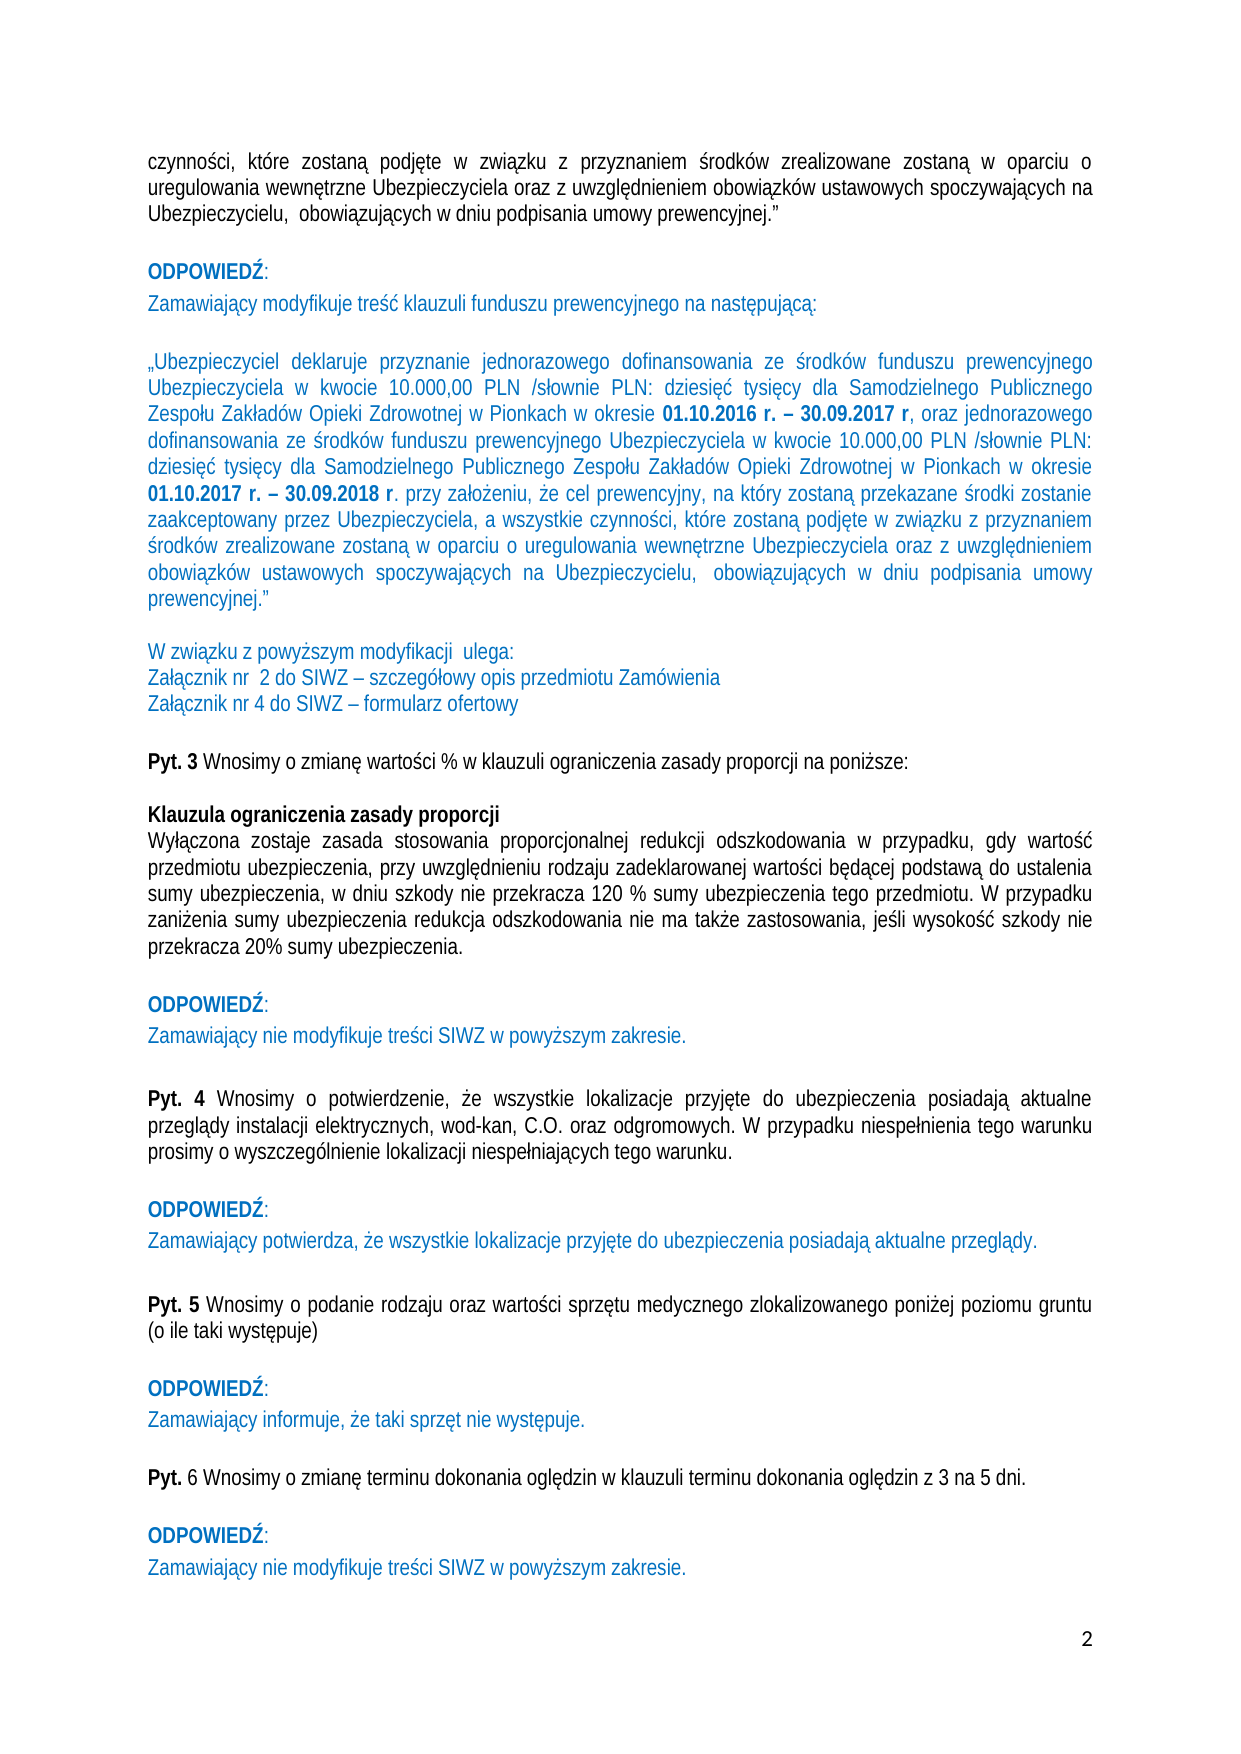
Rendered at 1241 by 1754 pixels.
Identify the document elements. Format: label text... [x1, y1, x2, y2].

text Załącznik nr 2 do SIWZ – szczegółowy opis przedmiotu Zamówienia [148, 664, 1093, 690]
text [148, 148, 1093, 227]
text Zamawiający potwierdza, że wszystkie lokalizacje przyjęte do ubezpieczenia posiadają aktualne przeglądy. [148, 1227, 1093, 1254]
text ODPOWIEDŹ: [148, 1522, 1093, 1549]
text Zamawiający modyfikuje treść klauzuli funduszu prewencyjnego na następującą: [148, 290, 1093, 316]
text ODPOWIEDŹ: [148, 1196, 1093, 1222]
text Pyt. 5 Wnosimy o podanie rodzaju oraz wartości sprzętu medycznego zlokalizowanego poniżej poziomu gruntu (o ile taki występuje) [148, 1291, 1093, 1343]
list Zamawiający nie modyfikuje treści SIWZ w powyższym zakresie. [148, 1022, 1093, 1048]
text „Ubezpieczyciel deklaruje przyznanie jednorazowego dofinansowania ze środków funduszu prewencyjnego Ubezpieczyciela w kwocie 10.000,00 PLN /słownie PLN: dziesięć tysięcy dla Samodzielnego Publicznego Zespołu Zakładów Opieki Zdrowotnej w Pionkach w okresie 01.10.2016 r. – 30.09.2017 r, oraz jednorazowego dofinansowania ze środków funduszu prewencyjnego Ubezpieczyciela w kwocie 10.000,00 PLN /słownie PLN: dziesięć tysięcy dla Samodzielnego Publicznego Zespołu Zakładów Opieki Zdrowotnej w Pionkach w okresie 01.10.2017 r. – 30.09.2018 r. przy założeniu, że cel prewencyjny, na który zostaną przekazane środki zostanie zaakceptowany przez Ubezpieczyciela, a wszystkie czynności, które zostaną podjęte w związku z przyznaniem środków zrealizowane zostaną w oparciu o uregulowania wewnętrzne Ubezpieczyciela oraz z uwzględnieniem obowiązków ustawowych spoczywających na Ubezpieczycielu, obowiązujących w dniu podpisania umowy prewencyjnej.” [148, 348, 1093, 611]
text Pyt. 6 Wnosimy o zmianę terminu dokonania oględzin w klauzuli terminu dokonania oględzin z 3 na 5 dni. [148, 1464, 1093, 1491]
text Klauzula ograniczenia zasady proporcji [148, 774, 1093, 827]
text ODPOWIEDŹ: [148, 258, 1093, 284]
text W związku z powyższym modyfikacji ulega: [148, 638, 1093, 664]
text Pyt. 3 Wnosimy o zmianę wartości % w klauzuli ograniczenia zasady proporcji na poniższe: [148, 748, 1093, 774]
list Zamawiający nie modyfikuje treści SIWZ w powyższym zakresie. [148, 1554, 1093, 1580]
text ODPOWIEDŹ: [148, 1375, 1093, 1401]
text Wyłączona zostaje zasada stosowania proporcjonalnej redukcji odszkodowania w przypadku, gdy wartość przedmiotu ubezpieczenia, przy uwzględnieniu rodzaju zadeklarowanej wartości będącej podstawą do ustalenia sumy ubezpieczenia, w dniu szkody nie przekracza 120 % sumy ubezpieczenia tego przedmiotu. W przypadku zaniżenia sumy ubezpieczenia redukcja odszkodowania nie ma także zastosowania, jeśli wysokość szkody nie przekracza 20% sumy ubezpieczenia. [148, 827, 1093, 959]
text Załącznik nr 4 do SIWZ – formularz ofertowy [148, 690, 1093, 717]
text Zamawiający informuje, że taki sprzęt nie występuje. [148, 1406, 1093, 1433]
text Pyt. 4 Wnosimy o potwierdzenie, że wszystkie lokalizacje przyjęte do ubezpieczenia posiadają aktualne przeglądy instalacji elektrycznych, wod-kan, C.O. oraz odgromowych. W przypadku niespełnienia tego warunku prosimy o wyszczególnienie lokalizacji niespełniających tego warunku. [148, 1085, 1093, 1164]
text ODPOWIEDŹ: [148, 991, 1093, 1017]
